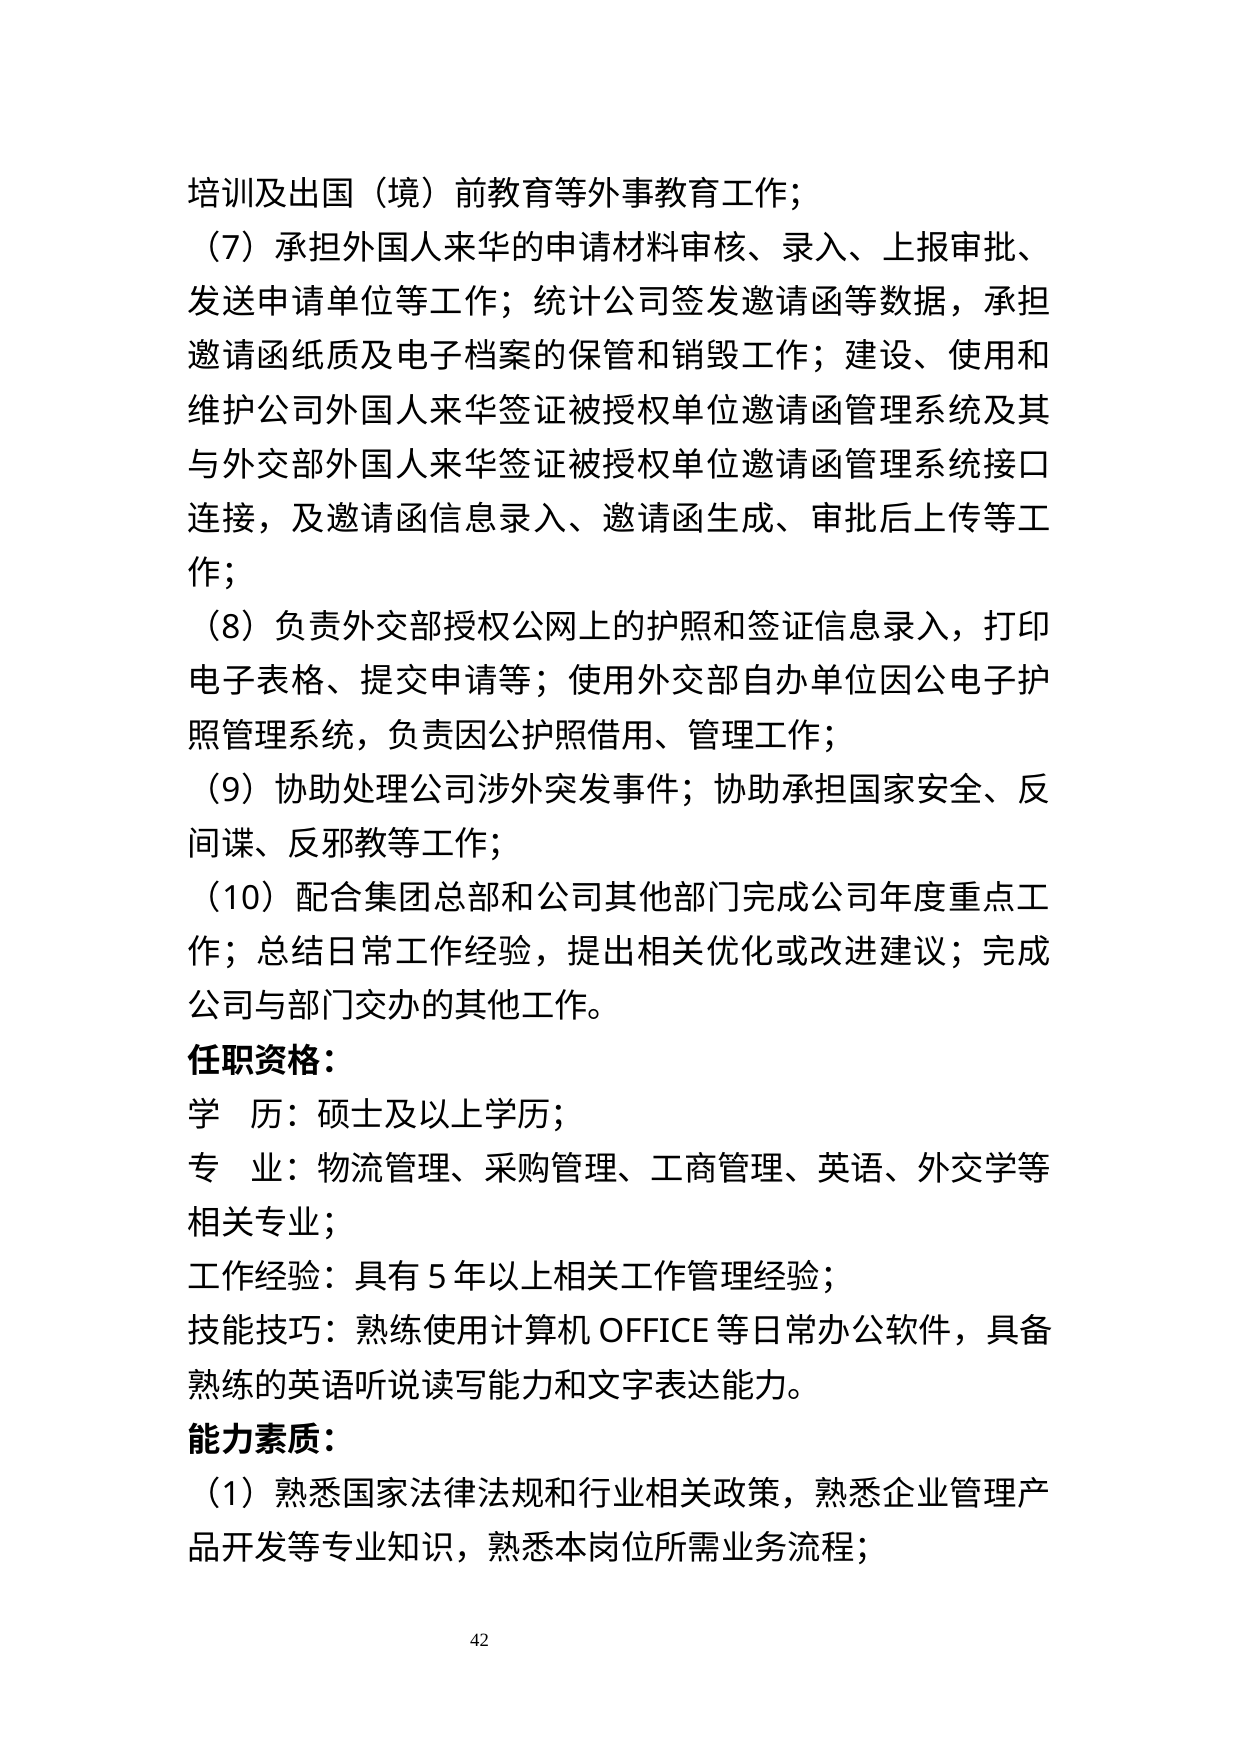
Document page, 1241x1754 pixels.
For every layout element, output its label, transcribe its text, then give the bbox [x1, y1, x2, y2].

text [187, 162, 1053, 216]
text （8）负责外交部授权公网上的护照和签证信息录入，打印电子表格、提交申请等；使用外交部自办单位因公电子护照管理系统，负责因公护照借用、管理工作； [187, 595, 1053, 758]
text 专 业：物流管理、采购管理、工商管理、英语、外交学等相关专业； [187, 1137, 1053, 1245]
text 任职资格： [187, 1029, 1053, 1083]
text （9）协助处理公司涉外突发事件；协助承担国家安全、反间谍、反邪教等工作； [187, 758, 1053, 866]
text （7）承担外国人来华的申请材料审核、录入、上报审批、发送申请单位等工作；统计公司签发邀请函等数据，承担邀请函纸质及电子档案的保管和销毁工作；建设、使用和维护公司外国人来华签证被授权单位邀请函管理系统及其与外交部外国人来华签证被授权单位邀请函管理系统接口连接，及邀请函信息录入、邀请函生成、审批后上传等工作； [187, 216, 1053, 595]
text 学 历：硕士及以上学历； [187, 1083, 1053, 1137]
text 能力素质： [187, 1408, 1053, 1462]
text （10）配合集团总部和公司其他部门完成公司年度重点工作；总结日常工作经验，提出相关优化或改进建议；完成公司与部门交办的其他工作。 [187, 866, 1053, 1029]
text 工作经验：具有5年以上相关工作管理经验； [187, 1245, 1053, 1299]
text 技能技巧：熟练使用计算机OFFICE等日常办公软件，具备熟练的英语听说读写能力和文字表达能力。 [187, 1299, 1053, 1408]
text （1）熟悉国家法律法规和行业相关政策，熟悉企业管理产品开发等专业知识，熟悉本岗位所需业务流程； [187, 1462, 1053, 1570]
